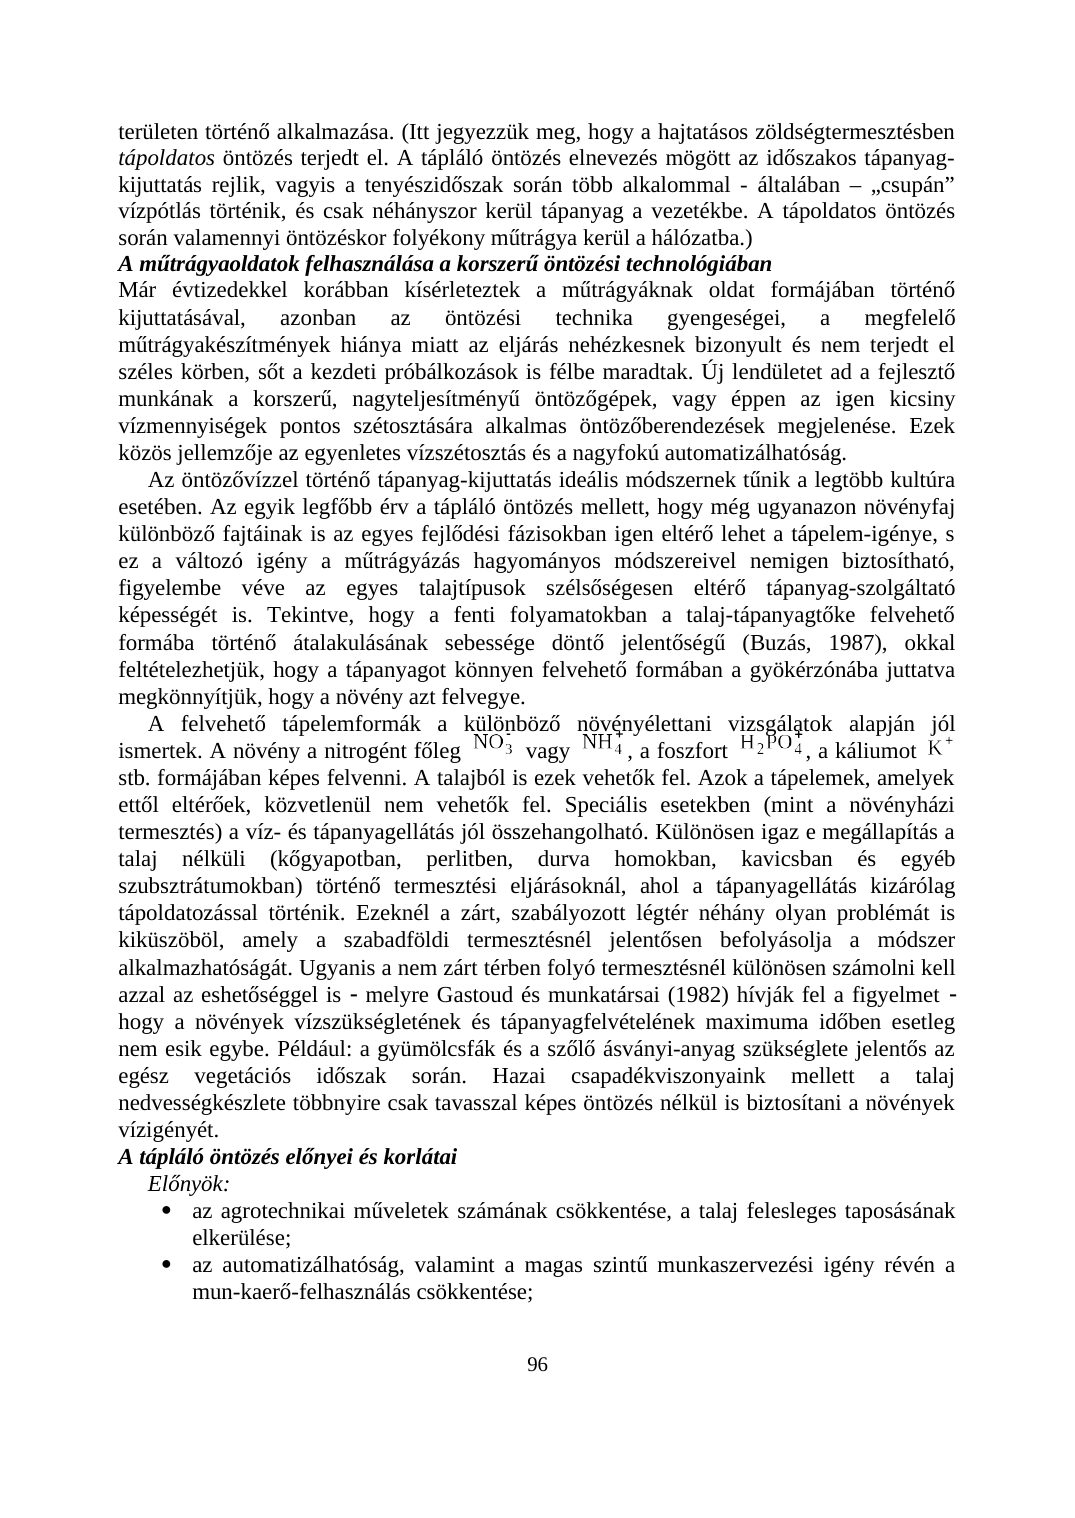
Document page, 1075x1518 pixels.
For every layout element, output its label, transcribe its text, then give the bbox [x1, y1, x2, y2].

text A műtrágyaoldatok felhasználása a korszerű öntözési technológiában [118, 250, 957, 276]
text Előnyök: [118, 1169, 957, 1196]
text Már évtizedekkel korábban kísérleteztek a műtrágyáknak oldat formájában történő kijuttatásával, azonban az öntözési technika gyengeségei, a megfelelő műtrágyakészítmények hiánya miatt az eljárás nehézkesnek bizonyult és nem terjedt el széles körben, sőt a kezdeti próbálkozások is félbe maradtak. Új lendületet ad a fejlesztő munkának a korszerű, nagyteljesítményű öntözőgépek, vagy éppen az igen kicsiny vízmennyiségek pontos szétosztására alkalmas öntözőberendezések megjelenése. Ezek közös jellemzője az egyenletes vízszétosztás és a nagyfokú automatizálhatóság. [118, 276, 957, 466]
text A felvehető tápelemformák a különböző növényélettani vizsgálatok alapján jól ismertek. A növény a nitrogént főleg vagy , a foszfort , a káliumot stb. formájában képes felvenni. A talajból is ezek vehetők fel. Azok a tápelemek, amelyek ettől eltérőek, közvetlenül nem vehetők fel. Speciális esetekben (mint a növényházi termesztés) a víz- és tápanyagellátás jól összehangolható. Különösen igaz e megállapítás a talaj nélküli (kőgyapotban, perlitben, durva homokban, kavicsban és egyéb szubsztrátumokban) történő termesztési eljárásoknál, ahol a tápanyagellátás kizárólag tápoldatozással történik. Ezeknél a zárt, szabályozott légtér néhány olyan problémát is kiküszöböl, amely a szabadföldi termesztésnél jelentősen befolyásolja a módszer alkalmazhatóságát. Ugyanis a nem zárt térben folyó termesztésnél különösen számolni kell azzal az eshetőséggel is melyre Gastoud és munkatársai (1982) hívják fel a figyelmet hogy a növények vízszükségletének és tápanyagfelvételének maximuma időben esetleg nem esik egybe. Például: a gyümölcsfák és a szőlő ásványi-anyag szükséglete jelentős az egész vegetációs időszak során. Hazai csapadékviszonyaink mellett a talaj nedvességkészlete többnyire csak tavasszal képes öntözés nélkül is biztosítani a növények vízigényét. [118, 709, 957, 1143]
list az automatizálhatóság, valamint a magas szintű munkaszervezési igény révén a mun-kaerő-felhasználás csökkentése; [162, 1251, 957, 1305]
list az agrotechnikai műveletek számának csökkentése, a talaj felesleges taposásának elkerülése; [162, 1196, 957, 1251]
text Az öntözővízzel történő tápanyag-kijuttatás ideális módszernek tűnik a legtöbb kultúra esetében. Az egyik legfőbb érv a tápláló öntözés mellett, hogy még ugyanazon növényfaj különböző fajtáinak is az egyes fejlődési fázisokban igen eltérő lehet a tápelem-igénye, s ez a változó igény a műtrágyázás hagyományos módszereivel nemigen biztosítható, figyelembe véve az egyes talajtípusok szélsőségesen eltérő tápanyag-szolgáltató képességét is. Tekintve, hogy a fenti folyamatokban a talaj-tápanyagtőke felvehető formába történő átalakulásának sebessége döntő jelentőségű (Buzás, 1987), okkal feltételezhetjük, hogy a tápanyagot könnyen felvehető formában a gyökérzónába juttatva megkönnyítjük, hogy a növény azt felvegye. [118, 466, 957, 709]
text A tápláló öntözés előnyei és korlátai [118, 1143, 957, 1169]
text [118, 118, 957, 250]
